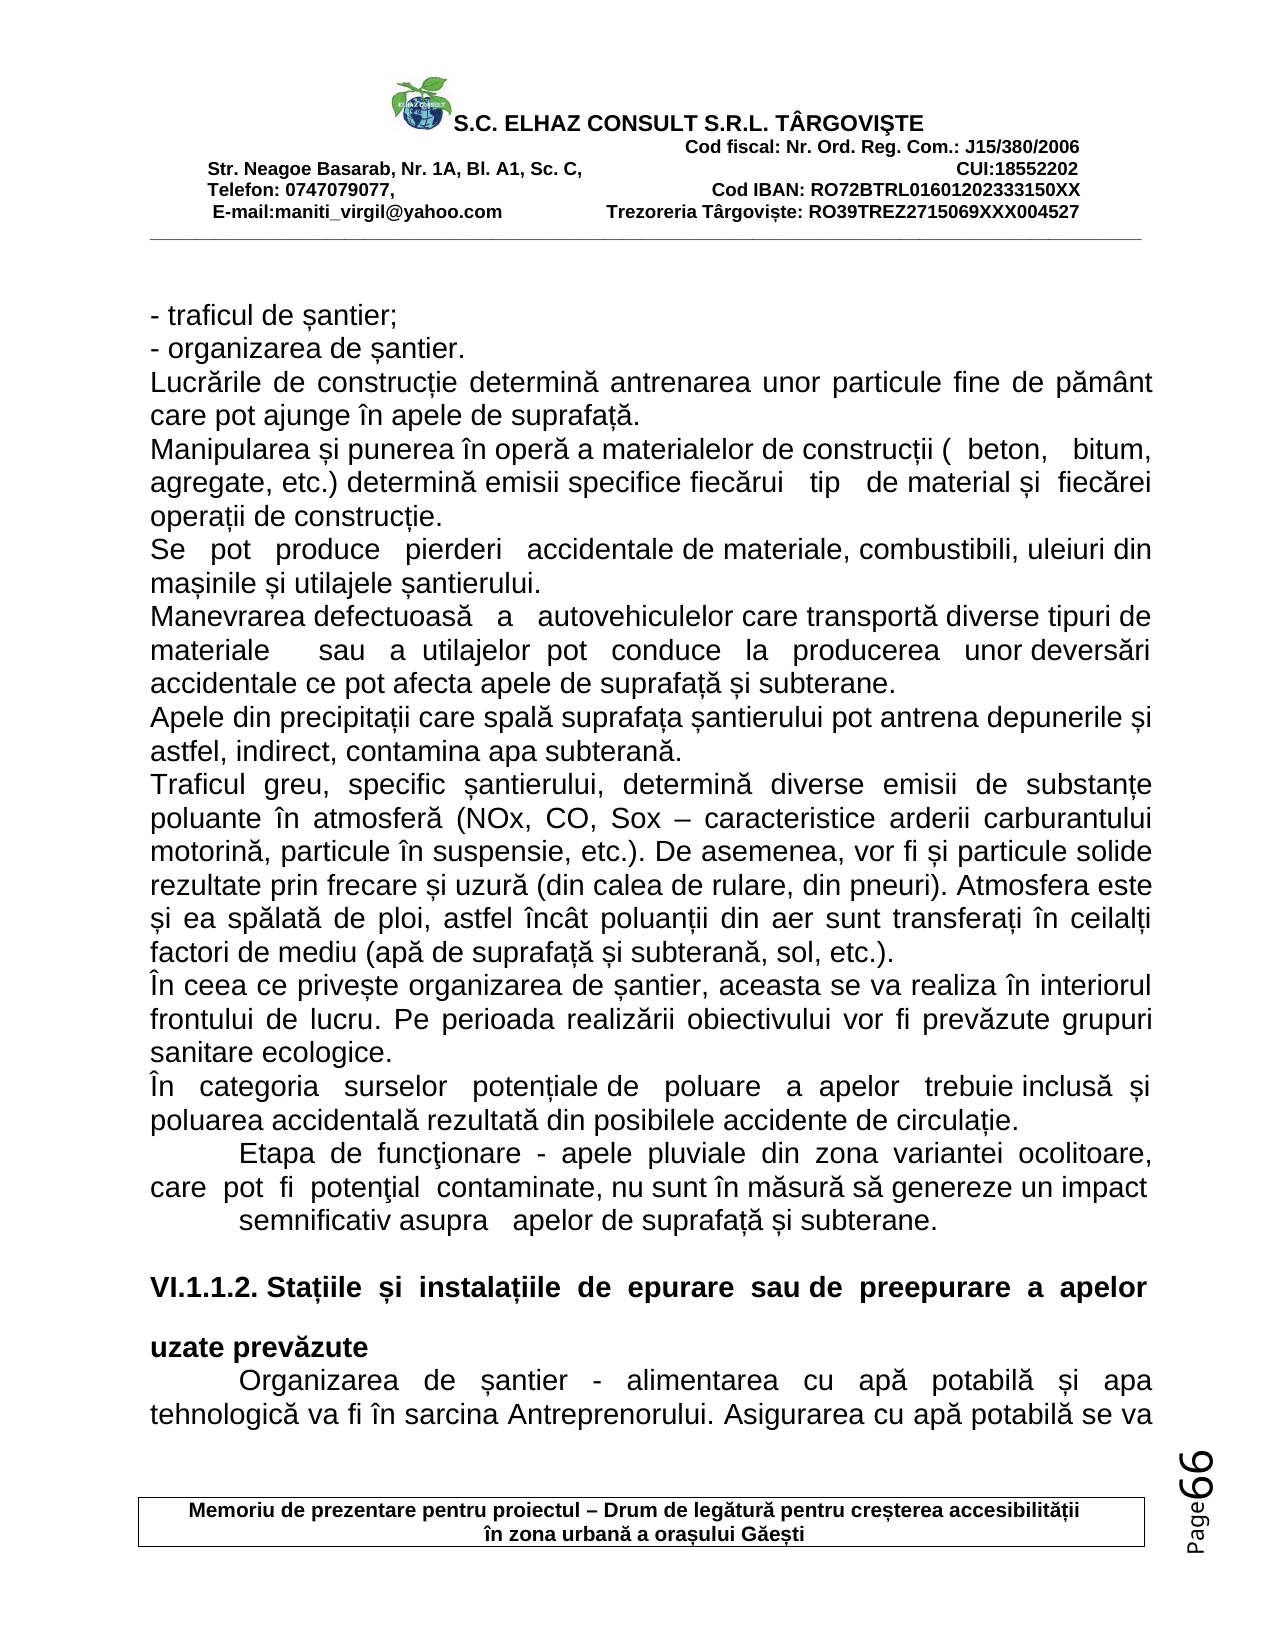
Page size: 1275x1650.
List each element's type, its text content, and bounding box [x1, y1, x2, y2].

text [150, 1363, 1154, 1430]
text Apele din precipitații care spală suprafața șantierului pot antrena depunerile și astfel, indirect, contamina apa subterană. [150, 700, 1154, 767]
text semnificativ asupra apelor de suprafață și subterane. [150, 1203, 1154, 1237]
text Traficul greu, specific șantierului, determină diverse emisii de substanțe poluante în atmosferă (NOx, CO, Sox – caracteristice arderii carburantului motorină, particule în suspensie, etc.). De asemenea, vor fi și particule solide rezultate prin frecare și uzură (din calea de rulare, din pneuri). Atmosfera este și ea spălată de ploi, astfel încât poluanții din aer sunt transferați în ceilalți factori de mediu (apă de suprafață și subterană, sol, etc.). [150, 767, 1154, 968]
text Lucrările de construcție determină antrenarea unor particule fine de pământ care pot ajunge în apele de suprafață. [150, 365, 1154, 432]
text Manevrarea defectuoasă a autovehiculelor care transportă diverse tipuri de materiale sau a utilajelor pot conduce la producerea unor deversări accidentale ce pot afecta apele de suprafață și subterane. [150, 599, 1154, 700]
text VI.1.1.2. Stațiile și instalațiile de epurare sau de preepurare a apelor [150, 1270, 1154, 1304]
text Se pot produce pierderi accidentale de materiale, combustibili, uleiuri din mașinile și utilajele șantierului. [150, 532, 1154, 599]
text - organizarea de șantier. [150, 331, 1154, 365]
text Manipularea și punerea în operă a materialelor de construcții ( beton, bitum, [150, 432, 1154, 465]
text uzate prevăzute [150, 1330, 1154, 1363]
picture [389, 75, 454, 132]
text - traficul de șantier; [150, 298, 1154, 331]
text În categoria surselor potențiale de poluare a apelor trebuie inclusă și poluarea accidentală rezultată din posibilele accidente de circulație. [150, 1069, 1154, 1136]
text agregate, etc.) determină emisii specifice fiecărui tip de material și fiecărei operații de construcție. [150, 465, 1154, 532]
text Etapa de funcţionare - apele pluviale din zona variantei ocolitoare, care pot fi potenţial contaminate, nu sunt în măsură să genereze un impact [150, 1136, 1154, 1203]
text În ceea ce privește organizarea de șantier, aceasta se va realiza în interiorul frontului de lucru. Pe perioada realizării obiectivului vor fi prevăzute grupuri sanitare ecologice. [150, 968, 1154, 1069]
